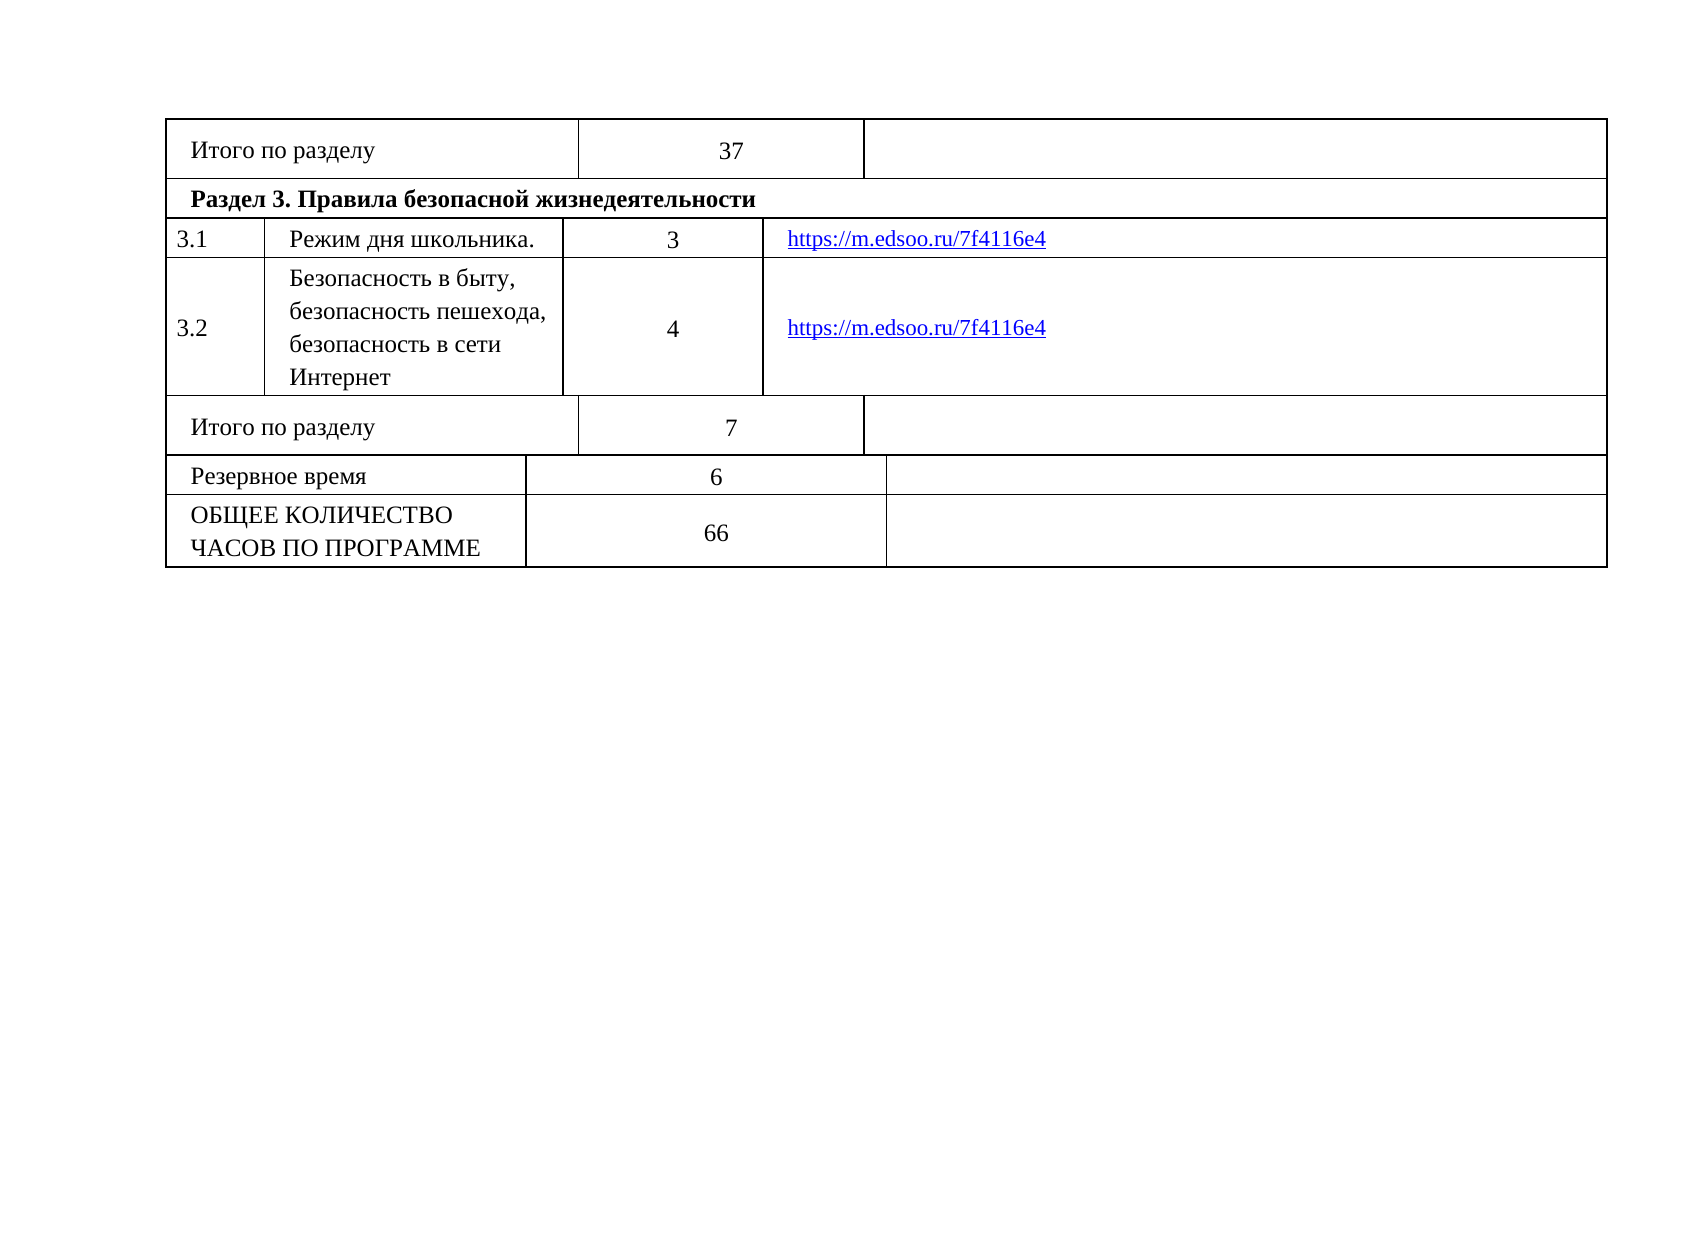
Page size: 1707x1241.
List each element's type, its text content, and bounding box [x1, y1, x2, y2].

table_cell 37 [579, 120, 863, 178]
table_cell https://m.edsoo.ru/7f4116e4 [764, 258, 1606, 395]
table_cell [887, 456, 1606, 494]
table_cell 66 [527, 495, 886, 566]
table_cell 3.1 [167, 219, 264, 256]
table_cell https://m.edsoo.ru/7f4116e4 [764, 219, 1606, 256]
table_cell [887, 495, 1606, 566]
table_cell Итого по разделу [167, 120, 578, 178]
table_cell 6 [527, 456, 886, 494]
table_cell Режим дня школьника. [265, 219, 562, 256]
table_cell 3 [564, 219, 762, 256]
table_cell 4 [564, 258, 762, 395]
table_cell Раздел 3. Правила безопасной жизнедеятельности [167, 179, 1606, 217]
table_cell Резервное время [167, 456, 525, 494]
table_cell Безопасность в быту, безопасность пешехода, безопасность в сети Интернет [265, 258, 562, 395]
table_cell 7 [579, 396, 863, 454]
table_cell 3.2 [167, 258, 264, 395]
table_cell Итого по разделу [167, 396, 578, 454]
table_cell ОБЩЕЕ КОЛИЧЕСТВО ЧАСОВ ПО ПРОГРАММЕ [167, 495, 525, 566]
table_cell [865, 396, 1606, 454]
table_cell [865, 120, 1606, 178]
